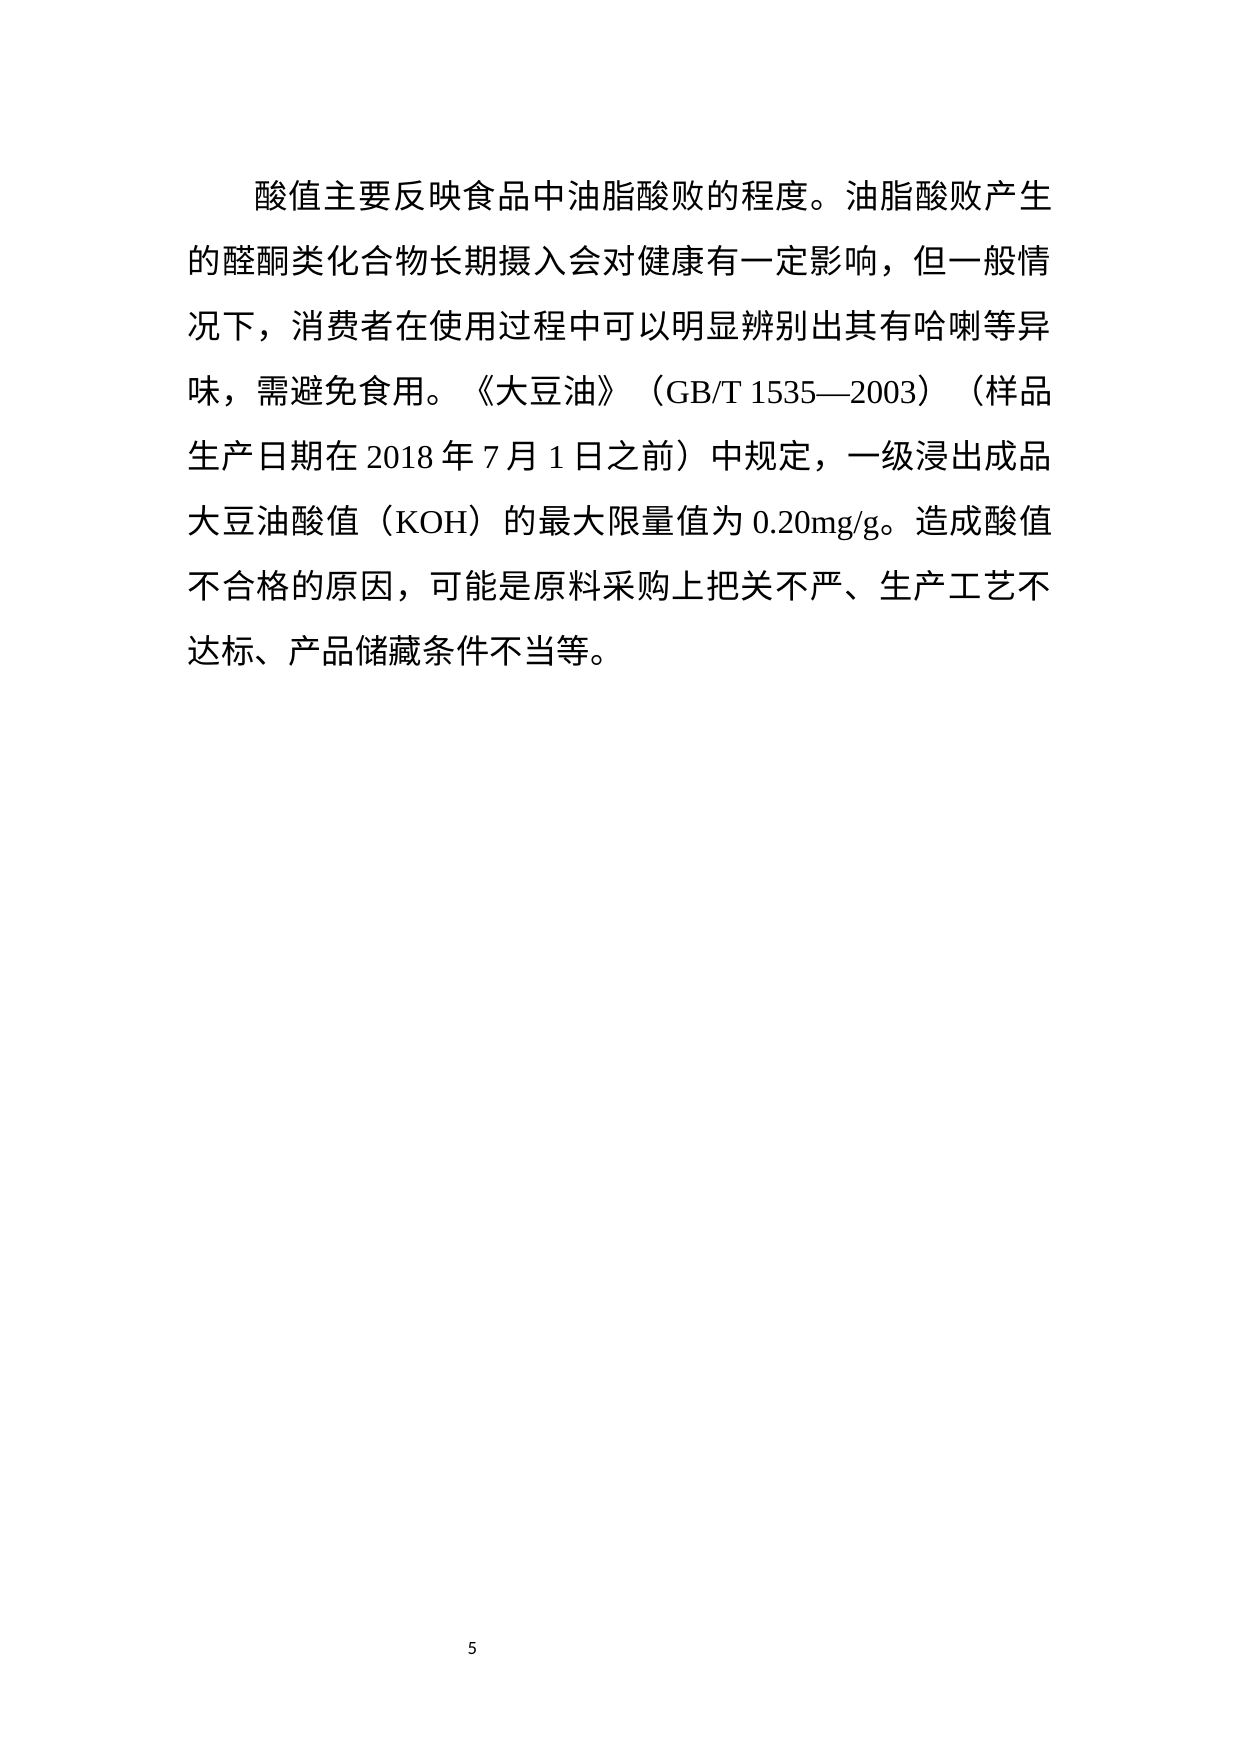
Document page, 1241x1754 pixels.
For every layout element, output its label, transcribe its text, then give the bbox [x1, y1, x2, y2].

text 酸值主要反映食品中油脂酸败的程度。油脂酸败产生的醛酮类化合物长期摄入会对健康有一定影响，但一般情况下，消费者在使用过程中可以明显辨别出其有哈喇等异味，需避免食用。《大豆油》（GB/T 1535—2003）（样品生产日期在2018年7月1日之前）中规定，一级浸出成品大豆油酸值（KOH）的最大限量值为0.20mg/g。造成酸值不合格的原因，可能是原料采购上把关不严、生产工艺不达标、产品储藏条件不当等。 [187, 162, 1053, 682]
